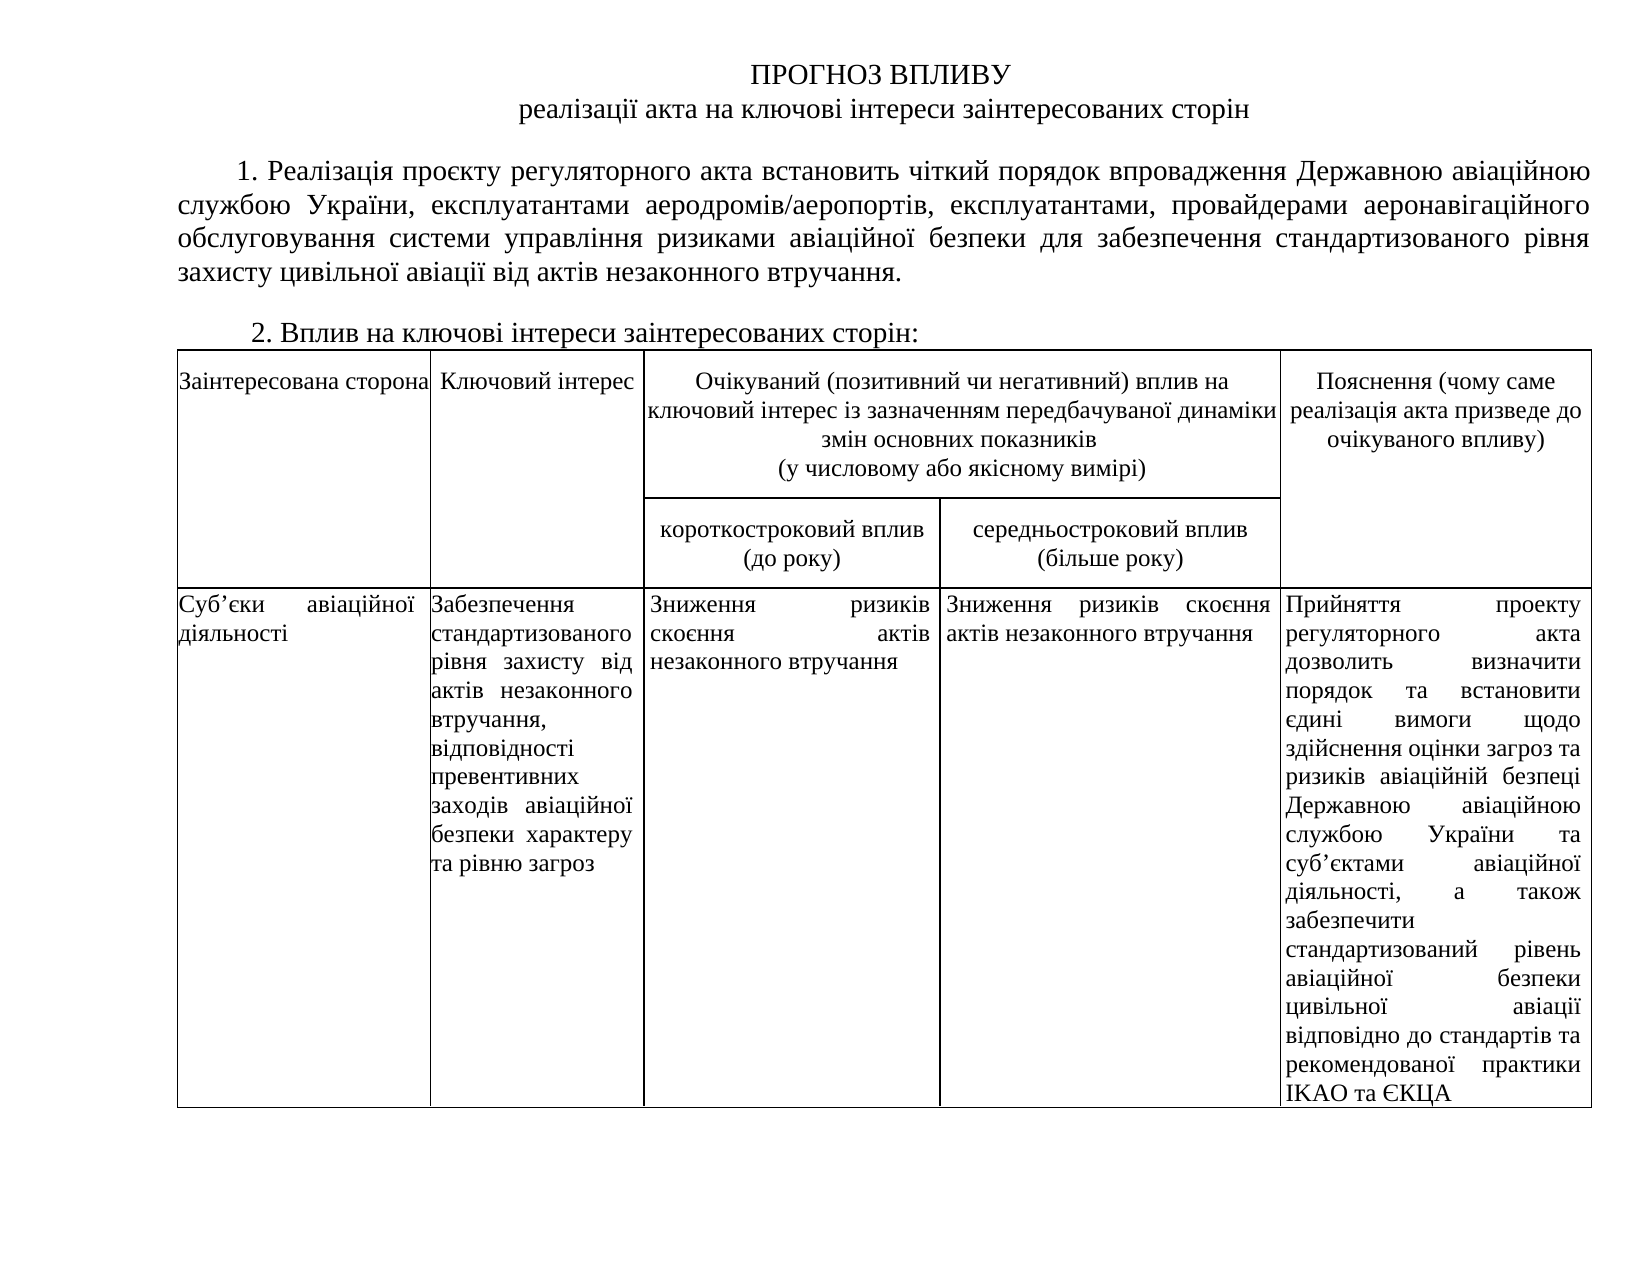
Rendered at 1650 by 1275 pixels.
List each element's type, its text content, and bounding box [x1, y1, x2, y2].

table_cell короткостроковий вплив (до року) [645, 499, 939, 587]
table_cell Забезпечення стандартизованого рівня захисту від актів незаконного втручання, відповідності превентивних заходів авіаційної безпеки характеру та рівню загроз [431, 589, 643, 1106]
table_header Пояснення (чому саме реалізація акта призведе до очікуваного впливу) [1281, 351, 1591, 587]
table_cell Зниження ризиків скоєння актів незаконного втручання [941, 589, 1280, 1106]
table_header Очікуваний (позитивний чи негативний) вплив на ключовий інтерес із зазначенням передбачуваної динаміки змін основних показників (у числовому або якісному вимірі) [645, 351, 1280, 497]
table_cell Cуб’єки авіаційної діяльності [178, 589, 430, 1106]
text ПРОГНОЗ ВПЛИВУ реалізації акта на ключові інтереси заінтересованих сторін [177, 58, 1591, 125]
table_header Ключовий інтерес [431, 351, 643, 587]
table_cell середньостроковий вплив (більше року) [941, 499, 1280, 587]
text 2. Вплив на ключові інтереси заінтересованих сторін: [251, 316, 1591, 349]
text 1. Реалізація проєкту регуляторного акта встановить чіткий порядок впровадження Державною авіаційною службою України, експлуатантами аеродромів/аеропортів, експлуатантами, провайдерами аеронавігаційного обслуговування системи управління ризиками авіаційної безпеки для забезпечення стандартизованого рівня захисту цивільної авіації від актів незаконного втручання. [177, 153, 1591, 288]
table_cell Прийняття проекту регуляторного акта дозволить визначити порядок та встановити єдині вимоги щодо здійснення оцінки загроз та ризиків авіаційній безпеці Державною авіаційною службою України та суб’єктами авіаційної діяльності, а також забезпечити стандартизований рівень авіаційної безпеки цивільної авіації відповідно до стандартів та рекомендованої практики ІKАО та ЄКЦА [1281, 589, 1591, 1106]
table_cell Зниження ризиків скоєння актів незаконного втручання [645, 589, 939, 1106]
table_header Заінтересована сторона [178, 351, 430, 587]
